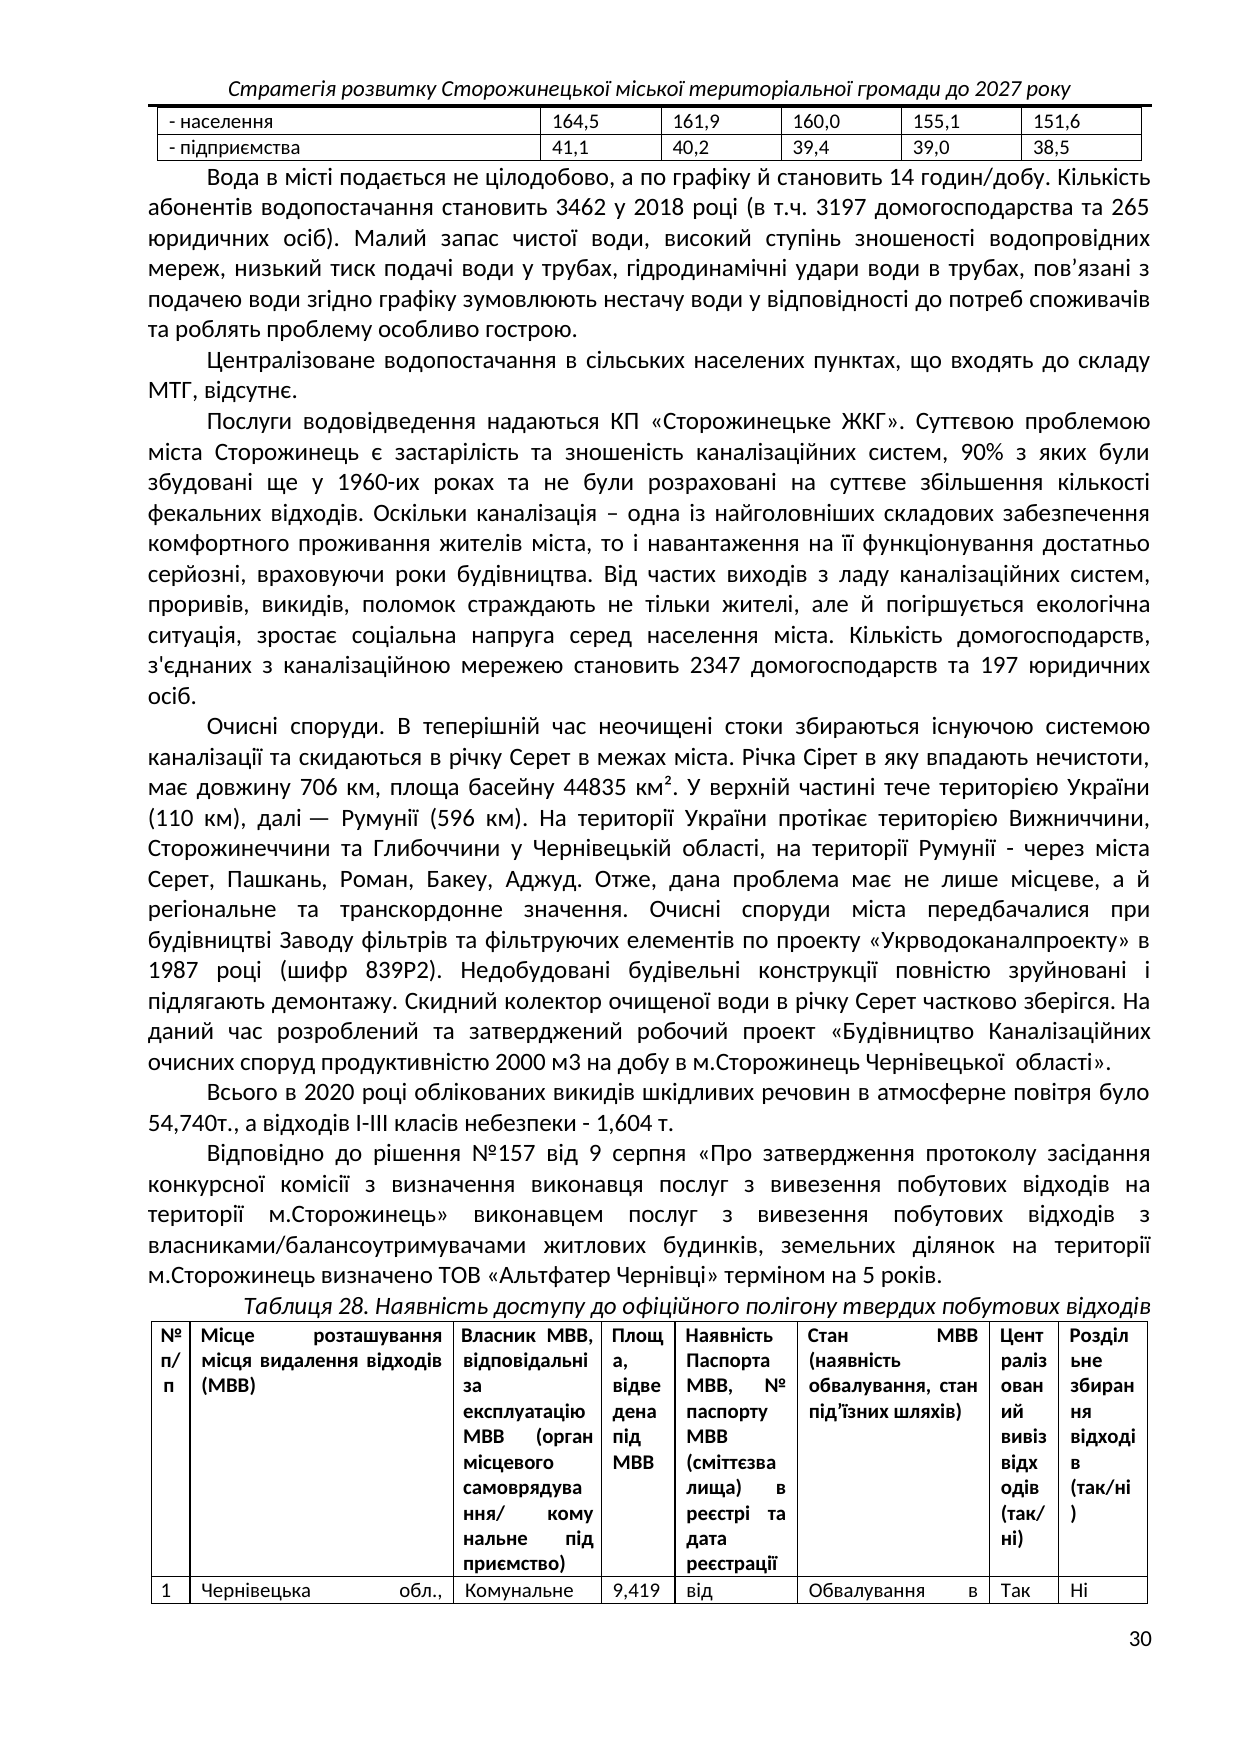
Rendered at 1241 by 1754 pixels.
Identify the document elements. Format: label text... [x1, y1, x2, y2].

text Очисні споруди. В теперішній час неочищені стоки збираються існуючою системою каналізації та скидаються в річку Серет в межах міста. Річка Сірет в яку впадають нечистоти, має довжину , площа басейну 44835 км². У верхній частині тече територією України (), далі — Румунії (). На території України протікає територією Вижниччини, Сторожинеччини та Глибоччини у Чернівецькій області, на території Румунії - через міста Серет, Пашкань, Роман, Бакеу, Аджуд. Отже, дана проблема має не лише місцеве, а й регіональне та транскордонне значення. Очисні споруди міста передбачалися при будівництві Заводу фільтрів та фільтруючих елементів по проекту «Укрводоканалпроекту» в 1987 році (шифр 839Р2). Недобудовані будівельні конструкції повністю зруйновані і підлягають демонтажу. Скидний колектор очищеної води в річку Серет частково зберігся. На даний час розроблений та затверджений робочий проект «Будівництво Каналізаційних очисних споруд продуктивністю на добу в м.Сторожинець Чернівецької області». [148, 710, 1152, 1077]
table_cell 39,0 [902, 135, 1021, 160]
table_cell - підприємства [158, 135, 540, 160]
table_cell від 10.01.2013р. [676, 1577, 797, 1602]
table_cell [191, 1577, 453, 1602]
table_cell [454, 1577, 601, 1602]
text Вода в місті подається не цілодобово, а по графіку й становить 14 годин/добу. Кількість абонентів водопостачання становить 3462 у 2018 році (в т.ч. 3197 домогосподарства та 265 юридичних осіб). Малий запас чистої води, високий ступінь зношеності водопровідних мереж, низький тиск подачі води у трубах, гідродинамічні удари води в трубах, пов’язані з подачею води згідно графіку зумовлюють нестачу води у відповідності до потреб споживачів та роблять проблему особливо гострою. [148, 161, 1152, 344]
table_header Місце розташування місця видалення відходів (МВВ) [191, 1322, 453, 1576]
table_header № п/п [152, 1322, 189, 1576]
table_cell 41,1 [541, 135, 661, 160]
text Послуги водовідведення надаються КП «Сторожинецьке ЖКГ». Суттєвою проблемою міста Сторожинець є застарілість та зношеність каналізаційних систем, 90% з яких були збудовані ще у 1960-их роках та не були розраховані на суттєве збільшення кількості фекальних відходів. Оскільки каналізація – одна із найголовніших складових забезпечення комфортного проживання жителів міста, то і навантаження на її функціонування достатньо серйозні, враховуючи роки будівництва. Від частих виходів з ладу каналізаційних систем, проривів, викидів, поломок страждають не тільки жителі, але й погіршується екологічна ситуація, зростає соціальна напруга серед населення міста. Кількість домогосподарств, з'єднаних з каналізаційною мережею становить 2347 домогосподарств та 197 юридичних осіб. [148, 405, 1152, 710]
text Таблиця 28. Наявність доступу до офіційного полігону твердих побутових відходів [148, 1290, 1152, 1321]
text Відповідно до рішення №157 від 9 серпня «Про затвердження протоколу засідання конкурсної комісії з визначення виконавця послуг з вивезення побутових відходів на території м.Сторожинець» виконавцем послуг з вивезення побутових відходів з власниками/балансоутримувачами житлових будинків, земельних ділянок на території м.Сторожинець визначено ТОВ «Альтфатер Чернівці» терміном на 5 років. [148, 1138, 1152, 1290]
table_header Стан МВВ (наявність обвалування, стан під’їзних шляхів) [798, 1322, 989, 1576]
table_header Наявність Паспорта МВВ, № паспорту МВВ (сміттєзвалища) в реєстрі та дата реєстрації [676, 1322, 797, 1576]
table_header Роздільне збирання відходів (так/ні) [1059, 1322, 1147, 1576]
table_cell 164,5 [541, 108, 661, 133]
table_cell 39,4 [782, 135, 901, 160]
table_cell 40,2 [662, 135, 781, 160]
table_cell Так [990, 1577, 1058, 1602]
table_cell - населення [158, 108, 540, 133]
table_cell Ні [1059, 1577, 1147, 1602]
table_cell 1 [152, 1577, 189, 1602]
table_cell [798, 1577, 989, 1602]
table_header Власник МВВ, відповідальні за експлуатацію МВВ (орган місцевого самоврядування/ кому нальне під приємство) [454, 1322, 601, 1576]
table_header Площа, відведена під МВВ [602, 1322, 674, 1576]
text Централізоване водопостачання в сільських населених пунктах, що входять до складу МТГ, відсутнє. [148, 344, 1152, 405]
table_cell 160,0 [782, 108, 901, 133]
text Всього в 2020 році облікованих викидів шкідливих речовин в атмосферне повітря було 54,740т., а відходів І-ІІІ класів небезпеки - 1,604 т. [148, 1077, 1152, 1138]
table_cell 155,1 [902, 108, 1021, 133]
table_cell 151,6 [1022, 108, 1141, 133]
table_header Централізований вивіз відходів (так/ні) [990, 1322, 1058, 1576]
table_cell 161,9 [662, 108, 781, 133]
table_cell 38,5 [1022, 135, 1141, 160]
table_cell 9,4196 га [602, 1577, 674, 1602]
